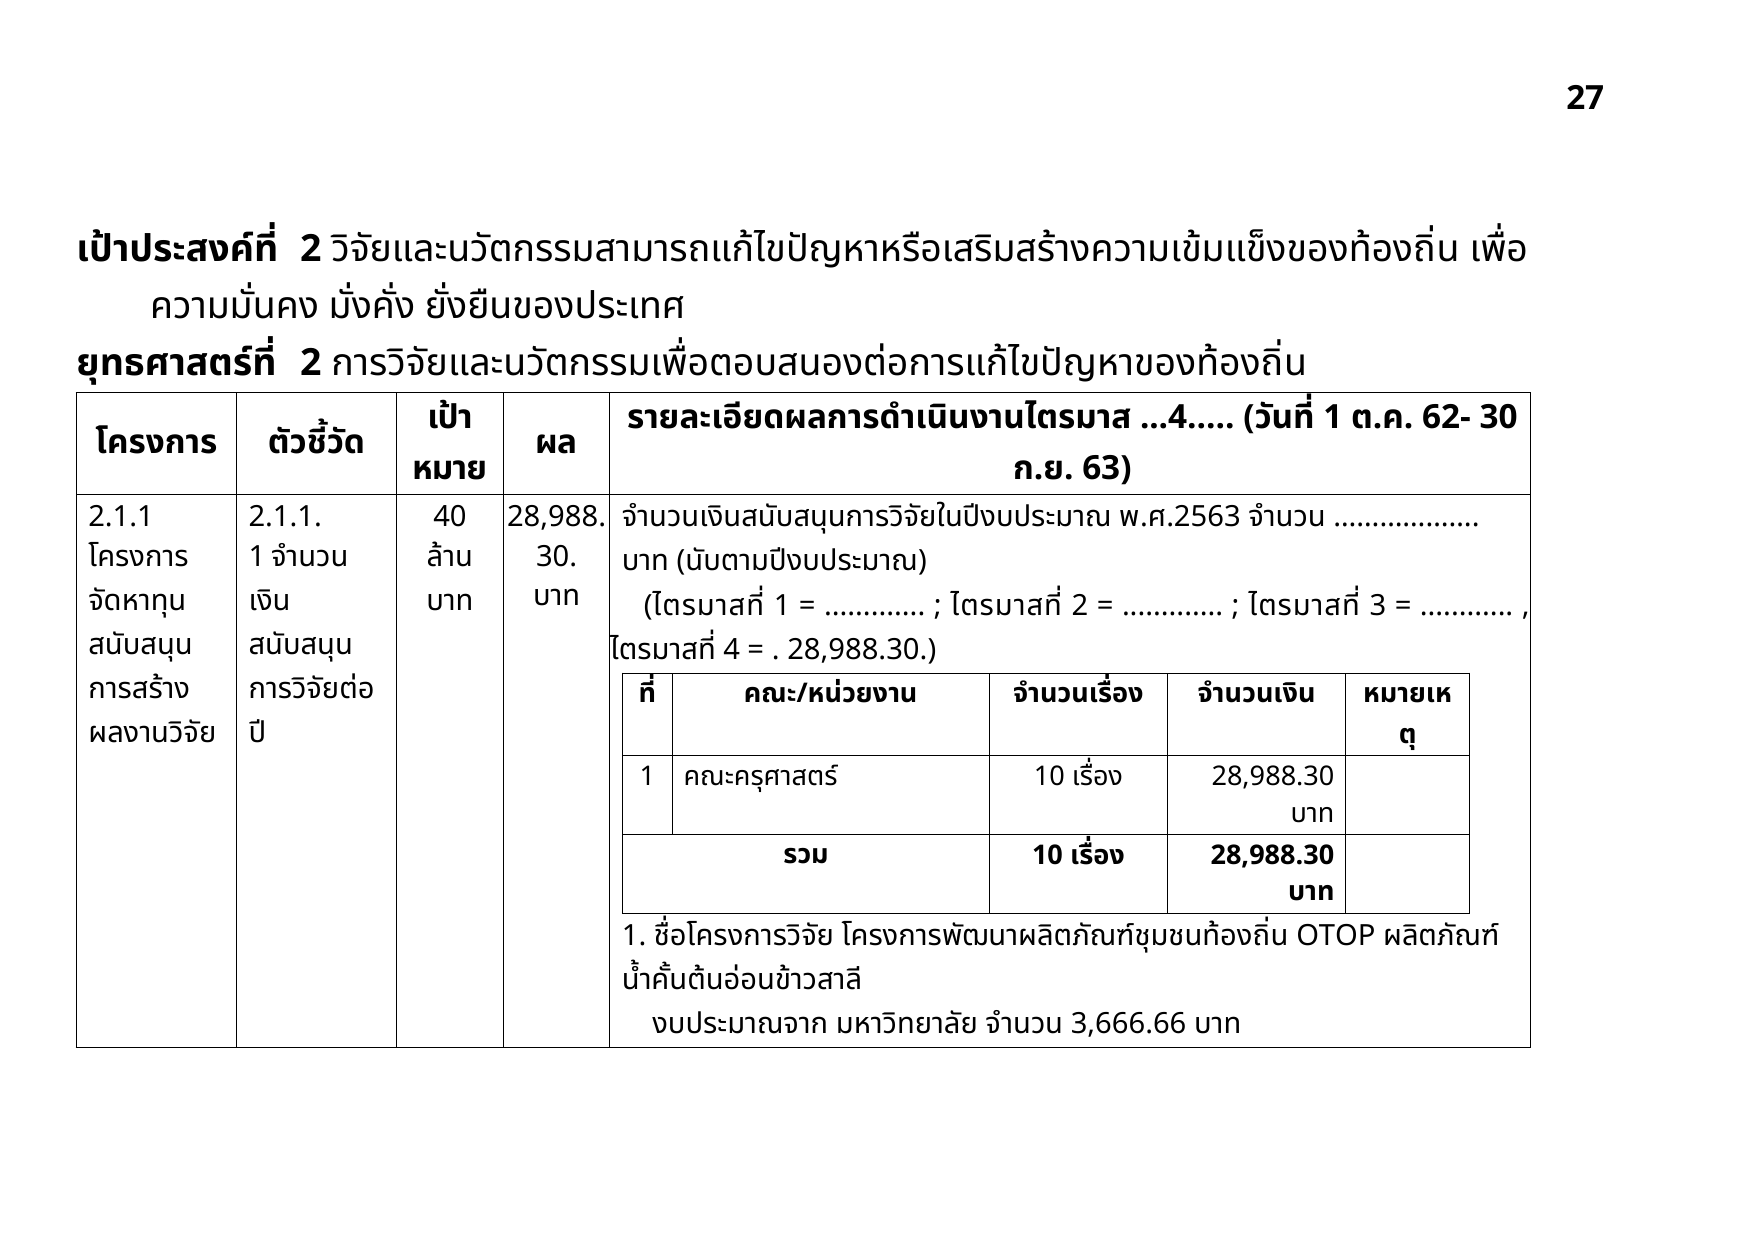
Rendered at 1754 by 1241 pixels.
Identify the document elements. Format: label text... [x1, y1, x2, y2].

table_header เป้าหมาย [397, 393, 503, 494]
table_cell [77, 495, 236, 1047]
text เป้าประสงค์ที่ 2 วิจัยและนวัตกรรมสามารถแก้ไขปัญหาหรือเสริมสร้างความเข้มแข็งของท้องถิ่น เพื่อความมั่นคง มั่งคั่ง ยั่งยืนของประเทศ [76, 221, 1604, 335]
table_header ตัวชี้วัด [237, 393, 396, 494]
table_header ผล [504, 393, 609, 494]
table_header รายละเอียดผลการดำเนินงานไตรมาส …4….. (วันที่ 1 ต.ค. 62- 30 ก.ย. 63) [610, 393, 1530, 494]
table_cell 2.1.1.1จำนวนเงินสนับสนุนการวิจัยต่อปี [237, 495, 396, 1047]
text ยุทธศาสตร์ที่ 2 การวิจัยและนวัตกรรมเพื่อตอบสนองต่อการแก้ไขปัญหาของท้องถิ่น [76, 335, 1604, 392]
table_header โครงการ [77, 393, 236, 494]
table_cell 28,988.30. บาท [504, 495, 609, 1047]
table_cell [610, 495, 1530, 1047]
table_cell 40 ล้านบาท [397, 495, 503, 1047]
